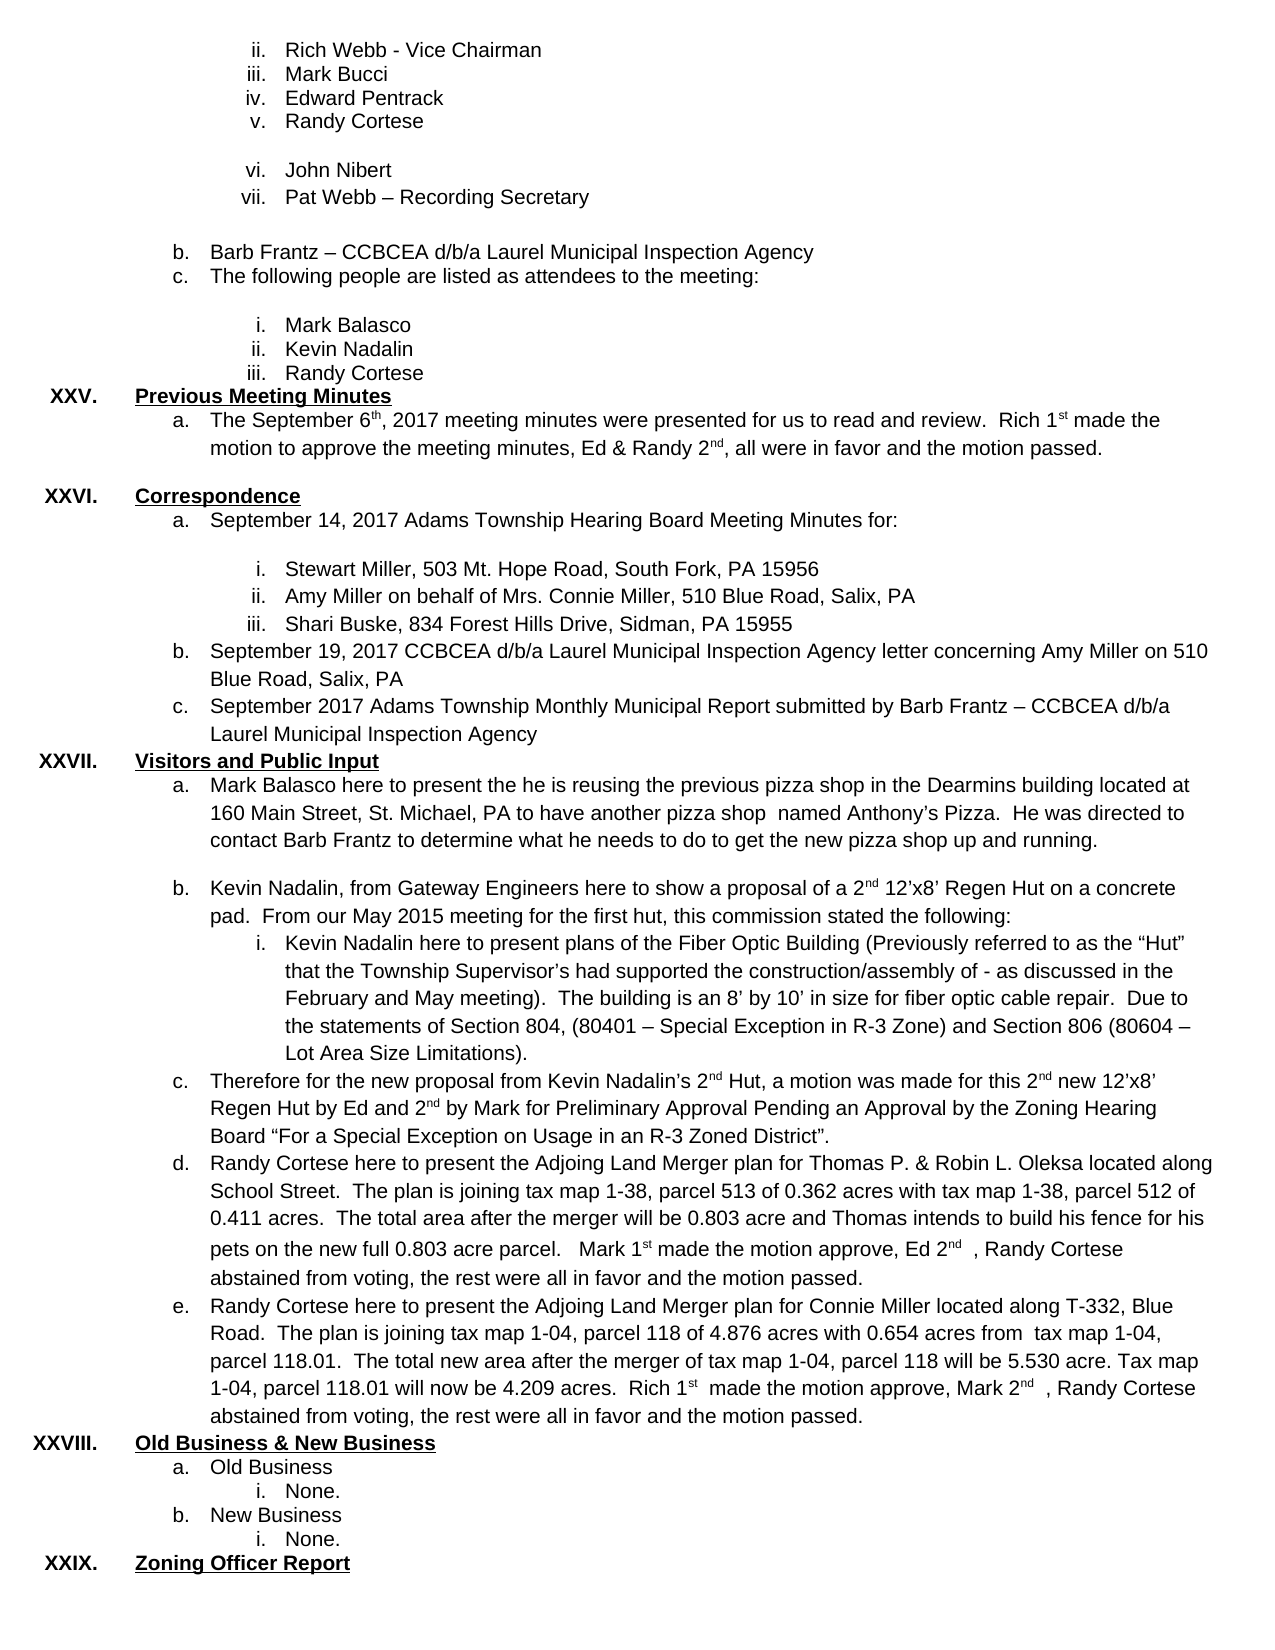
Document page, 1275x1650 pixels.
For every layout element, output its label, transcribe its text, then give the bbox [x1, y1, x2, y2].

list Kevin Nadalin, from Gateway Engineers here to show a proposal of a 2nd 12’x8’ Regen Hut on a concrete pad. From our May 2015 meeting for the first hut, this commission stated the following: [172, 876, 1215, 928]
list Kevin Nadalin here to present plans of the Fiber Optic Building (Previously referred to as the “Hut” that the Township Supervisor’s had supported the construction/assembly of - as discussed in the February and May meeting). The building is an 8’ by 10’ in size for fiber optic cable repair. Due to the statements of Section 804, (80401 – Special Exception in R-3 Zone) and Section 806 (80604 – Lot Area Size Limitations). [266, 931, 1215, 1065]
list Stewart Miller, 503 Mt. Hope Road, South Fork, PA 15956 [266, 556, 1215, 580]
list Zoning Officer Report [97, 1551, 1215, 1575]
list September 19, 2017 CCBCEA d/b/a Laurel Municipal Inspection Agency letter concerning Amy Miller on 510 Blue Road, Salix, PA [172, 639, 1215, 690]
list Randy Cortese here to present the Adjoing Land Merger plan for Connie Miller located along T-332, Blue Road. The plan is joining tax map 1-04, parcel 118 of 4.876 acres with 0.654 acres from tax map 1-04, parcel 118.01. The total new area after the merger of tax map 1-04, parcel 118 will be 5.530 acre. Tax map 1-04, parcel 118.01 will now be 4.209 acres. Rich 1st made the motion approve, Mark 2nd , Randy Cortese abstained from voting, the rest were all in favor and the motion passed. [172, 1293, 1215, 1427]
list Kevin Nadalin [266, 336, 1215, 360]
list Randy Cortese [266, 109, 1215, 133]
list New Business [172, 1503, 1215, 1527]
list The following people are listed as attendees to the meeting: [172, 264, 1215, 288]
list Randy Cortese [266, 360, 1215, 384]
list Mark Bucci [266, 61, 1215, 85]
list Correspondence [97, 484, 1215, 508]
list Shari Buske, 834 Forest Hills Drive, Sidman, PA 15955 [266, 611, 1215, 635]
list Old Business & New Business [97, 1431, 1215, 1455]
list Visitors and Public Input [97, 749, 1215, 773]
list Barb Frantz – CCBCEA d/b/a Laurel Municipal Inspection Agency [172, 240, 1215, 264]
list None. [266, 1479, 1215, 1503]
list None. [266, 1527, 1215, 1551]
list Old Business [172, 1455, 1215, 1479]
list The September 6th, 2017 meeting minutes were presented for us to read and review. Rich 1st made the motion to approve the meeting minutes, Ed & Randy 2nd, all were in favor and the motion passed. [172, 408, 1215, 460]
list September 14, 2017 Adams Township Hearing Board Meeting Minutes for: [172, 508, 1215, 532]
list Therefore for the new proposal from Kevin Nadalin’s 2nd Hut, a motion was made for this 2nd new 12’x8’ Regen Hut by Ed and 2nd by Mark for Preliminary Approval Pending an Approval by the Zoning Hearing Board “For a Special Exception on Usage in an R-3 Zoned District”. [172, 1069, 1215, 1148]
list Randy Cortese here to present the Adjoing Land Merger plan for Thomas P. & Robin L. Oleksa located along School Street. The plan is joining tax map 1-38, parcel 513 of 0.362 acres with tax map 1-38, parcel 512 of 0.411 acres. The total area after the merger will be 0.803 acre and Thomas intends to build his fence for his pets on the new full 0.803 acre parcel. Mark 1st made the motion approve, Ed 2nd , Randy Cortese abstained from voting, the rest were all in favor and the motion passed. [172, 1151, 1215, 1290]
list Rich Webb - Vice Chairman [266, 37, 1215, 61]
list Edward Pentrack [266, 85, 1215, 109]
list Amy Miller on behalf of Mrs. Connie Miller, 510 Blue Road, Salix, PA [266, 584, 1215, 608]
list September 2017 Adams Township Monthly Municipal Report submitted by Barb Frantz – CCBCEA d/b/a Laurel Municipal Inspection Agency [172, 694, 1215, 745]
list Previous Meeting Minutes [97, 384, 1215, 408]
list Mark Balasco here to present the he is reusing the previous pizza shop in the Dearmins building located at 160 Main Street, St. Michael, PA to have another pizza shop named Anthony’s Pizza. He was directed to contact Barb Frantz to determine what he needs to do to get the new pizza shop up and running. [172, 773, 1215, 852]
list Pat Webb – Recording Secretary [266, 185, 1215, 209]
list John Nibert [266, 158, 1215, 182]
list Mark Balasco [266, 312, 1215, 336]
